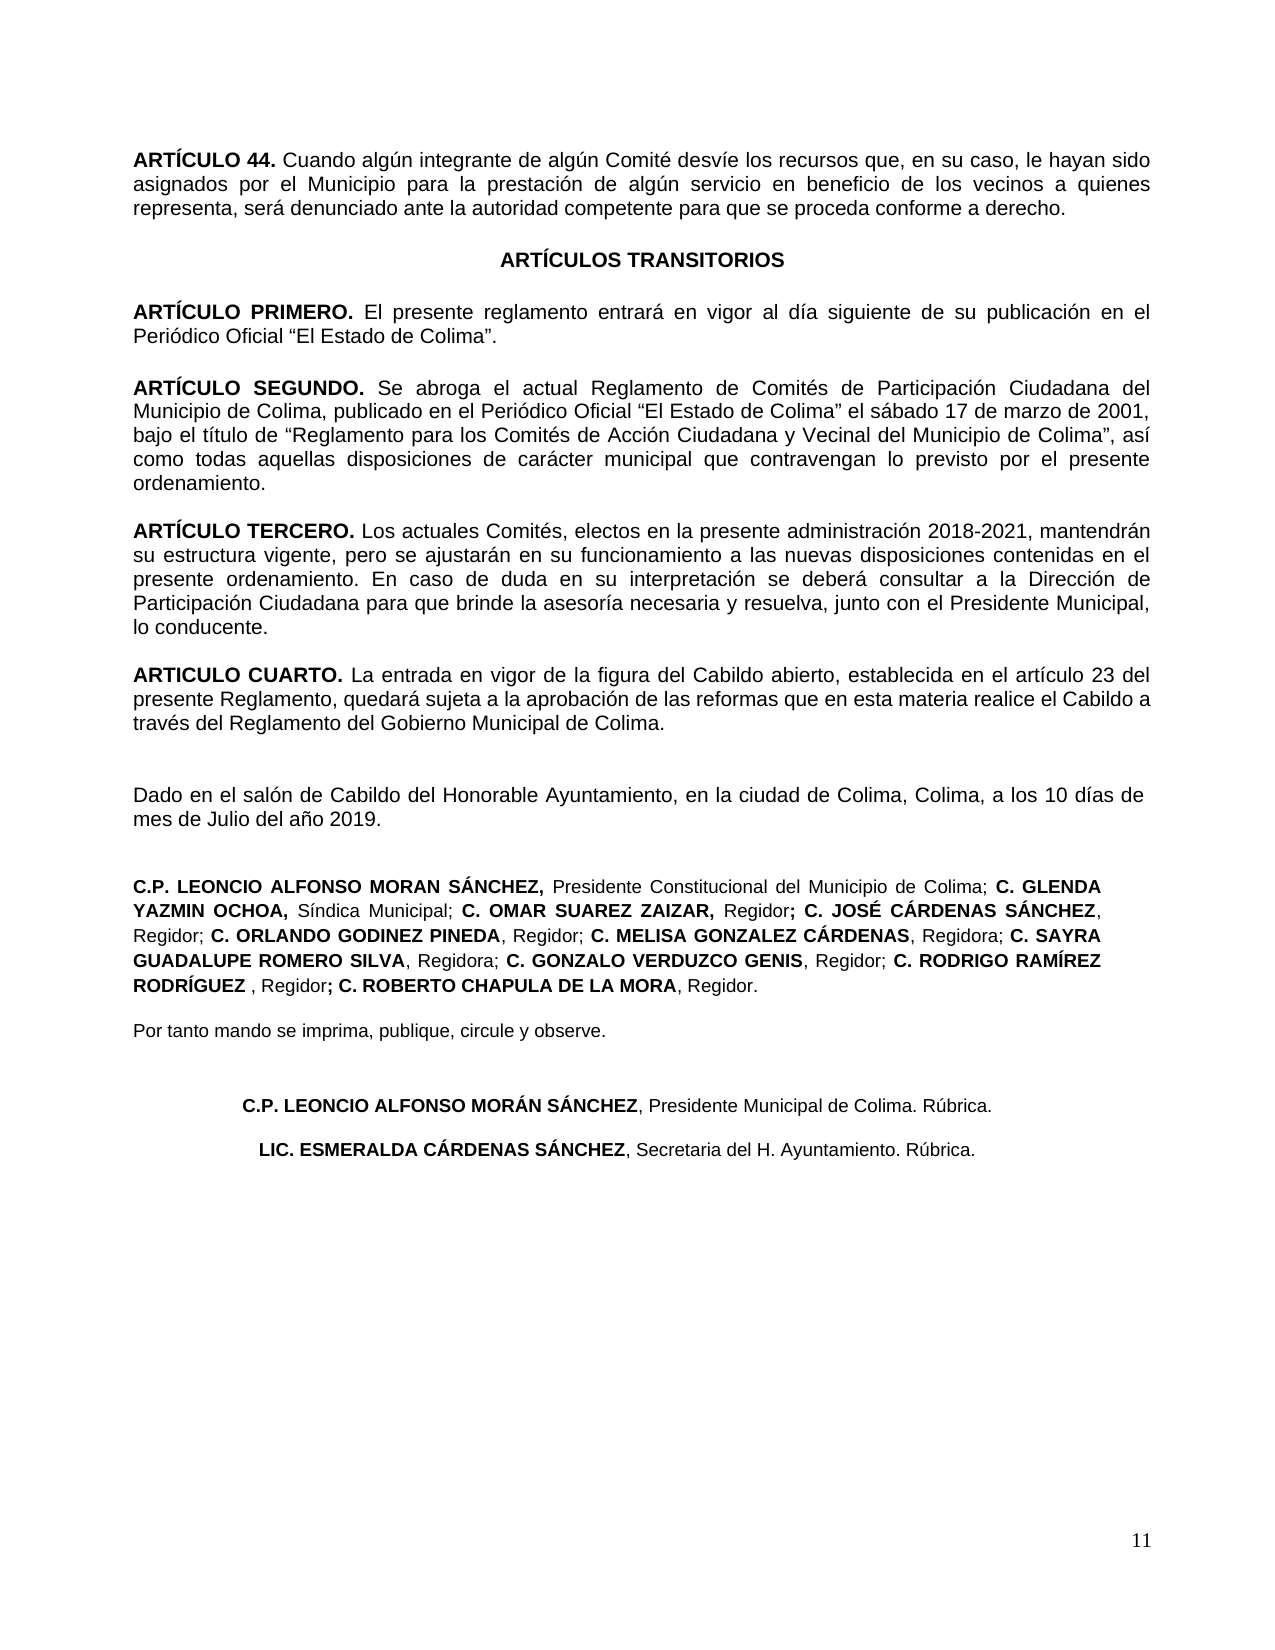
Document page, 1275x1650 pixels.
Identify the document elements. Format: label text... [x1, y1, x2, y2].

text ARTÍCULO SEGUNDO. Se abroga el actual Reglamento de Comités de Participación Ciudadana del Municipio de Colima, publicado en el Periódico Oficial “El Estado de Colima” el sábado 17 de marzo de 2001, bajo el título de “Reglamento para los Comités de Acción Ciudadana y Vecinal del Municipio de Colima”, así como todas aquellas disposiciones de carácter municipal que contravengan lo previsto por el presente ordenamiento. [133, 375, 1152, 495]
text Dado en el salón de Cabildo del Honorable Ayuntamiento, en la ciudad de Colima, Colima, a los 10 días de mes de Julio del año 2019. [133, 783, 1147, 831]
text ARTÍCULO 44. Cuando algún integrante de algún Comité desvíe los recursos que, en su caso, le hayan sido asignados por el Municipio para la prestación de algún servicio en beneficio de los vecinos a quienes representa, será denunciado ante la autoridad competente para que se proceda conforme a derecho. [133, 148, 1152, 219]
text ARTÍCULOS TRANSITORIOS [133, 247, 1152, 271]
text ARTICULO CUARTO. La entrada en vigor de la figura del Cabildo abierto, establecida en el artículo 23 del presente Reglamento, quedará sujeta a la aprobación de las reformas que en esta materia realice el Cabildo a través del Reglamento del Gobierno Municipal de Colima. [133, 663, 1152, 735]
text C.P. LEONCIO ALFONSO MORÁN SÁNCHEZ, Presidente Municipal de Colima. Rúbrica. [133, 1095, 1101, 1116]
text ARTÍCULO PRIMERO. El presente reglamento entrará en vigor al día siguiente de su publicación en el Periódico Oficial “El Estado de Colima”. [133, 299, 1152, 347]
text Por tanto mando se imprima, publique, circule y observe. [133, 1020, 1101, 1042]
text ARTÍCULO TERCERO. Los actuales Comités, electos en la presente administración 2018-2021, mantendrán su estructura vigente, pero se ajustarán en su funcionamiento a las nuevas disposiciones contenidas en el presente ordenamiento. En caso de duda en su interpretación se deberá consultar a la Dirección de Participación Ciudadana para que brinde la asesoría necesaria y resuelva, junto con el Presidente Municipal, lo conducente. [133, 519, 1152, 639]
text C.P. LEONCIO ALFONSO MORAN SÁNCHEZ, Presidente Constitucional del Municipio de Colima; C. GLENDA YAZMIN OCHOA, Síndica Municipal; C. OMAR SUAREZ ZAIZAR, Regidor; C. JOSÉ CÁRDENAS SÁNCHEZ, Regidor; C. ORLANDO GODINEZ PINEDA, Regidor; C. MELISA GONZALEZ CÁRDENAS, Regidora; C. SAYRA GUADALUPE ROMERO SILVA, Regidora; C. GONZALO VERDUZCO GENIS, Regidor; C. RODRIGO RAMÍREZ RODRÍGUEZ , Regidor; C. ROBERTO CHAPULA DE LA MORA, Regidor. [133, 875, 1101, 996]
text LIC. ESMERALDA CÁRDENAS SÁNCHEZ, Secretaria del H. Ayuntamiento. Rúbrica. [133, 1139, 1101, 1161]
